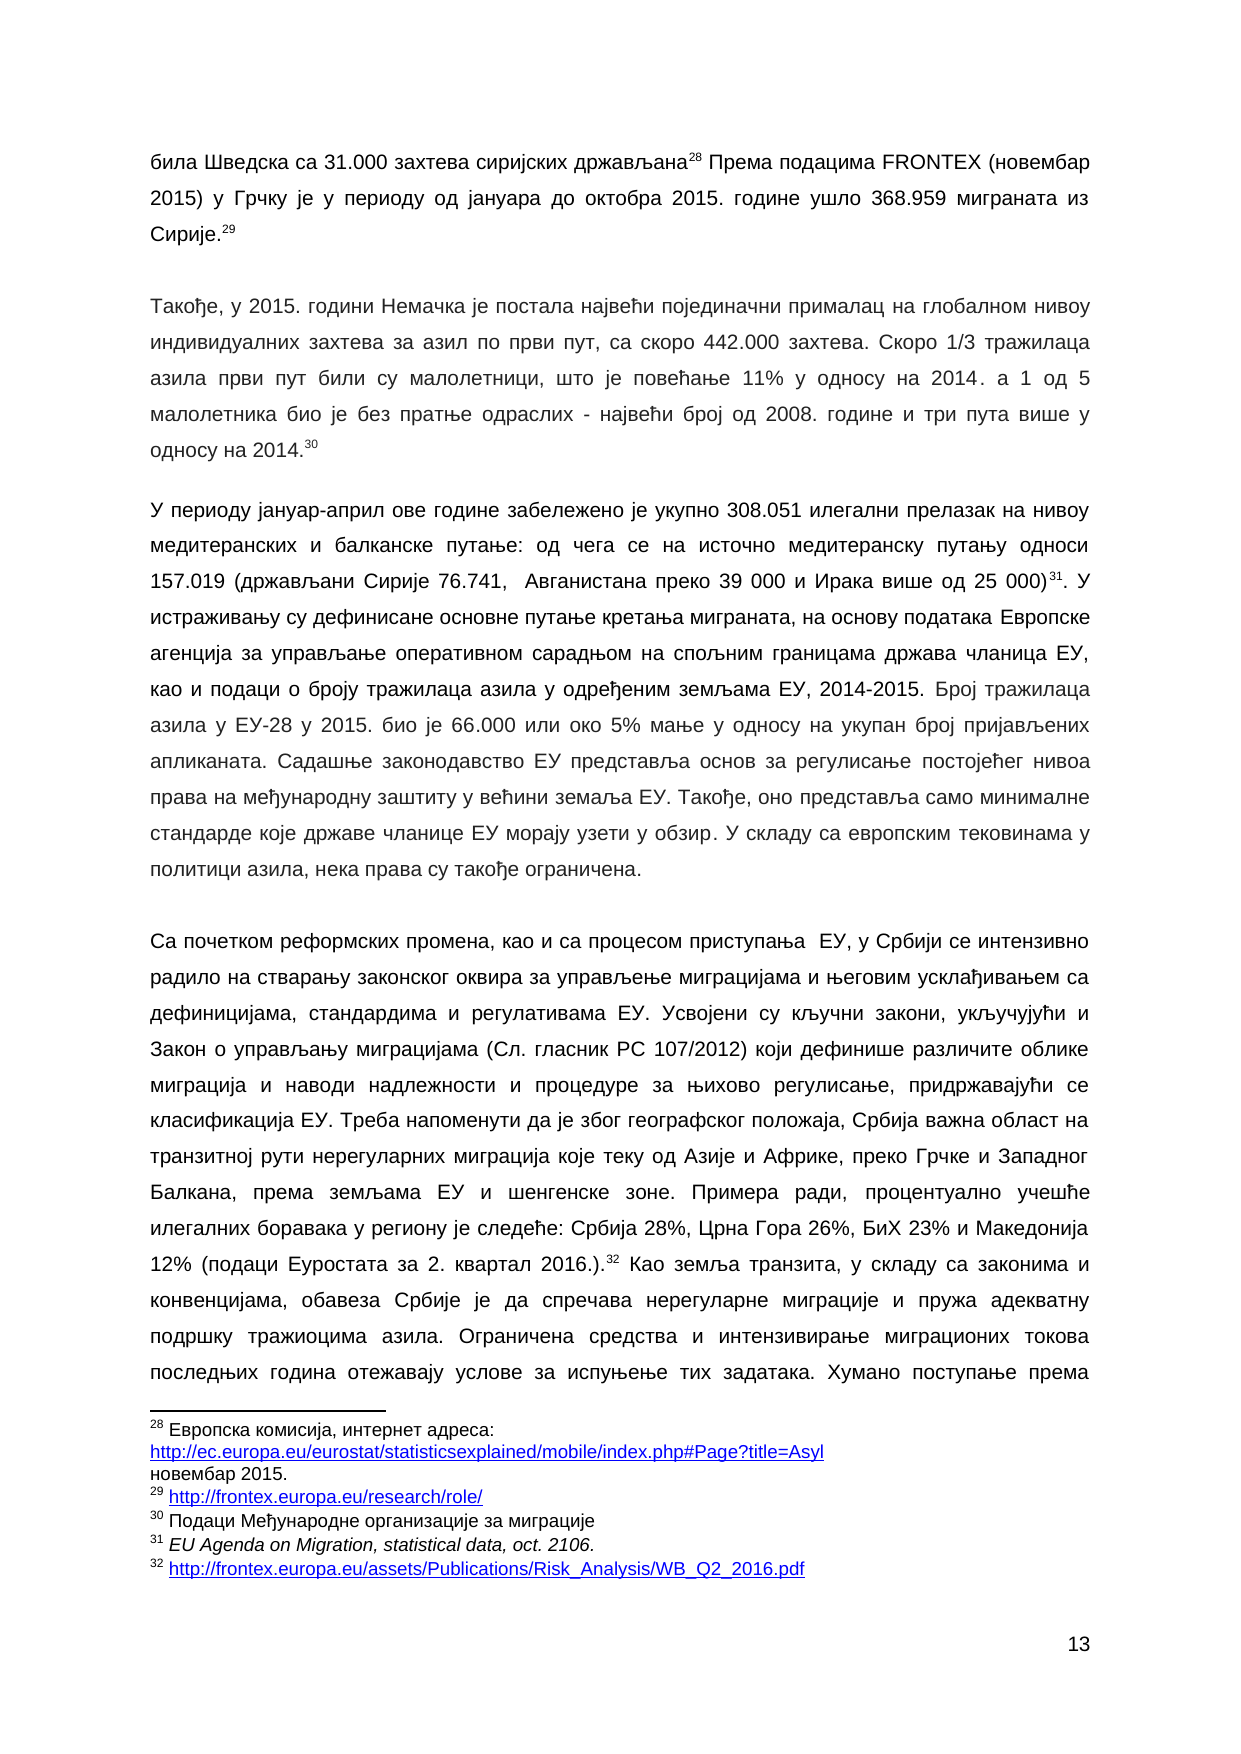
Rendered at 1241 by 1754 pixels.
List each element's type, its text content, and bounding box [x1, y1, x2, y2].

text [150, 929, 1090, 1384]
text Такође, у 2015. години Немачка је постала највећи појединачни прималац на глобалном нивоу индивидуалних захтева за азил по први пут, са скоро 442.000 захтева. Скоро 1/3 тражилаца азила први пут били су малолетници, што је повећање 11% у односу на 2014. а 1 од 5 малолетника био је без пратње одраслих - највећи број од 2008. године и три пута више у односу на 2014. [150, 294, 1090, 461]
text У периоду јануар-април ове године забележено је укупно 308.051 илегални прелазак на нивоу медитеранских и балканске путање: од чега се на источно медитеранску путању односи 157.019 (држављани Сирије 76.741, Авганистана преко 39 000 и Ирака више од 25 000). У истраживању су дефинисане основне путање кретања миграната, на основу података Европске агенција за управљање оперативном сарадњом на спољним границама држава чланица ЕУ, као и подаци о броју тражилаца азила у одређеним земљама ЕУ, 2014-2015. Број тражилаца азила у ЕУ-28 у 2015. био је 66.000 или око 5% мање у односу на укупан број пријављених апликаната. Садашње законодавство ЕУ представља основ за регулисање постојећег нивоа права на међународну заштиту у већини земаља ЕУ. Такође, оно представља само минималне стандарде које државе чланице ЕУ морају узети у обзир. У складу са европским тековинама у политици азила, нека права су такође ограничена. [150, 497, 1090, 881]
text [150, 150, 1090, 246]
